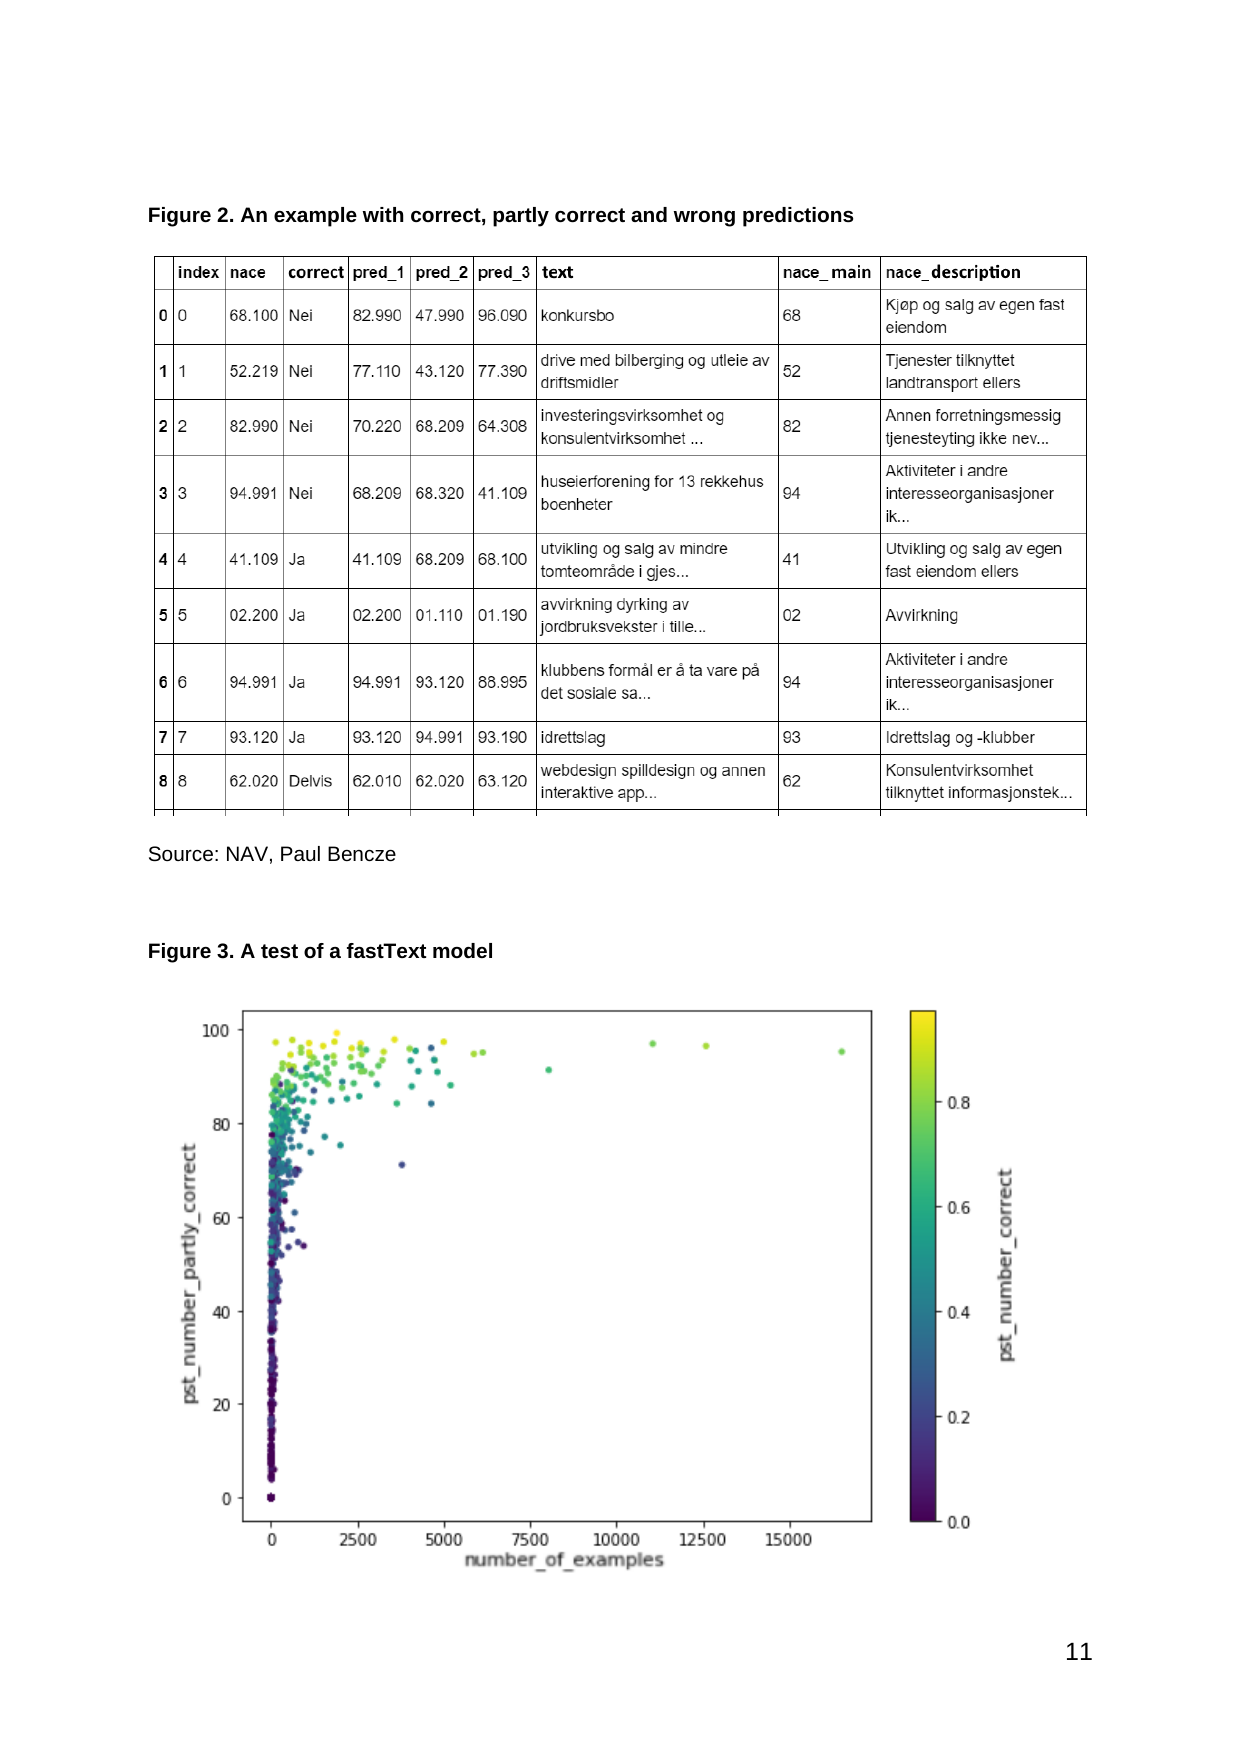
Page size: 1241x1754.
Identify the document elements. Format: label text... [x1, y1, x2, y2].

text Figure 3. A test of a fastText model [148, 939, 1093, 963]
picture [147, 251, 1093, 816]
text Figure 2. An example with correct, partly correct and wrong predictions [148, 203, 1093, 227]
picture [147, 987, 1079, 1593]
text Source: NAV, Paul Bencze [148, 842, 1093, 866]
